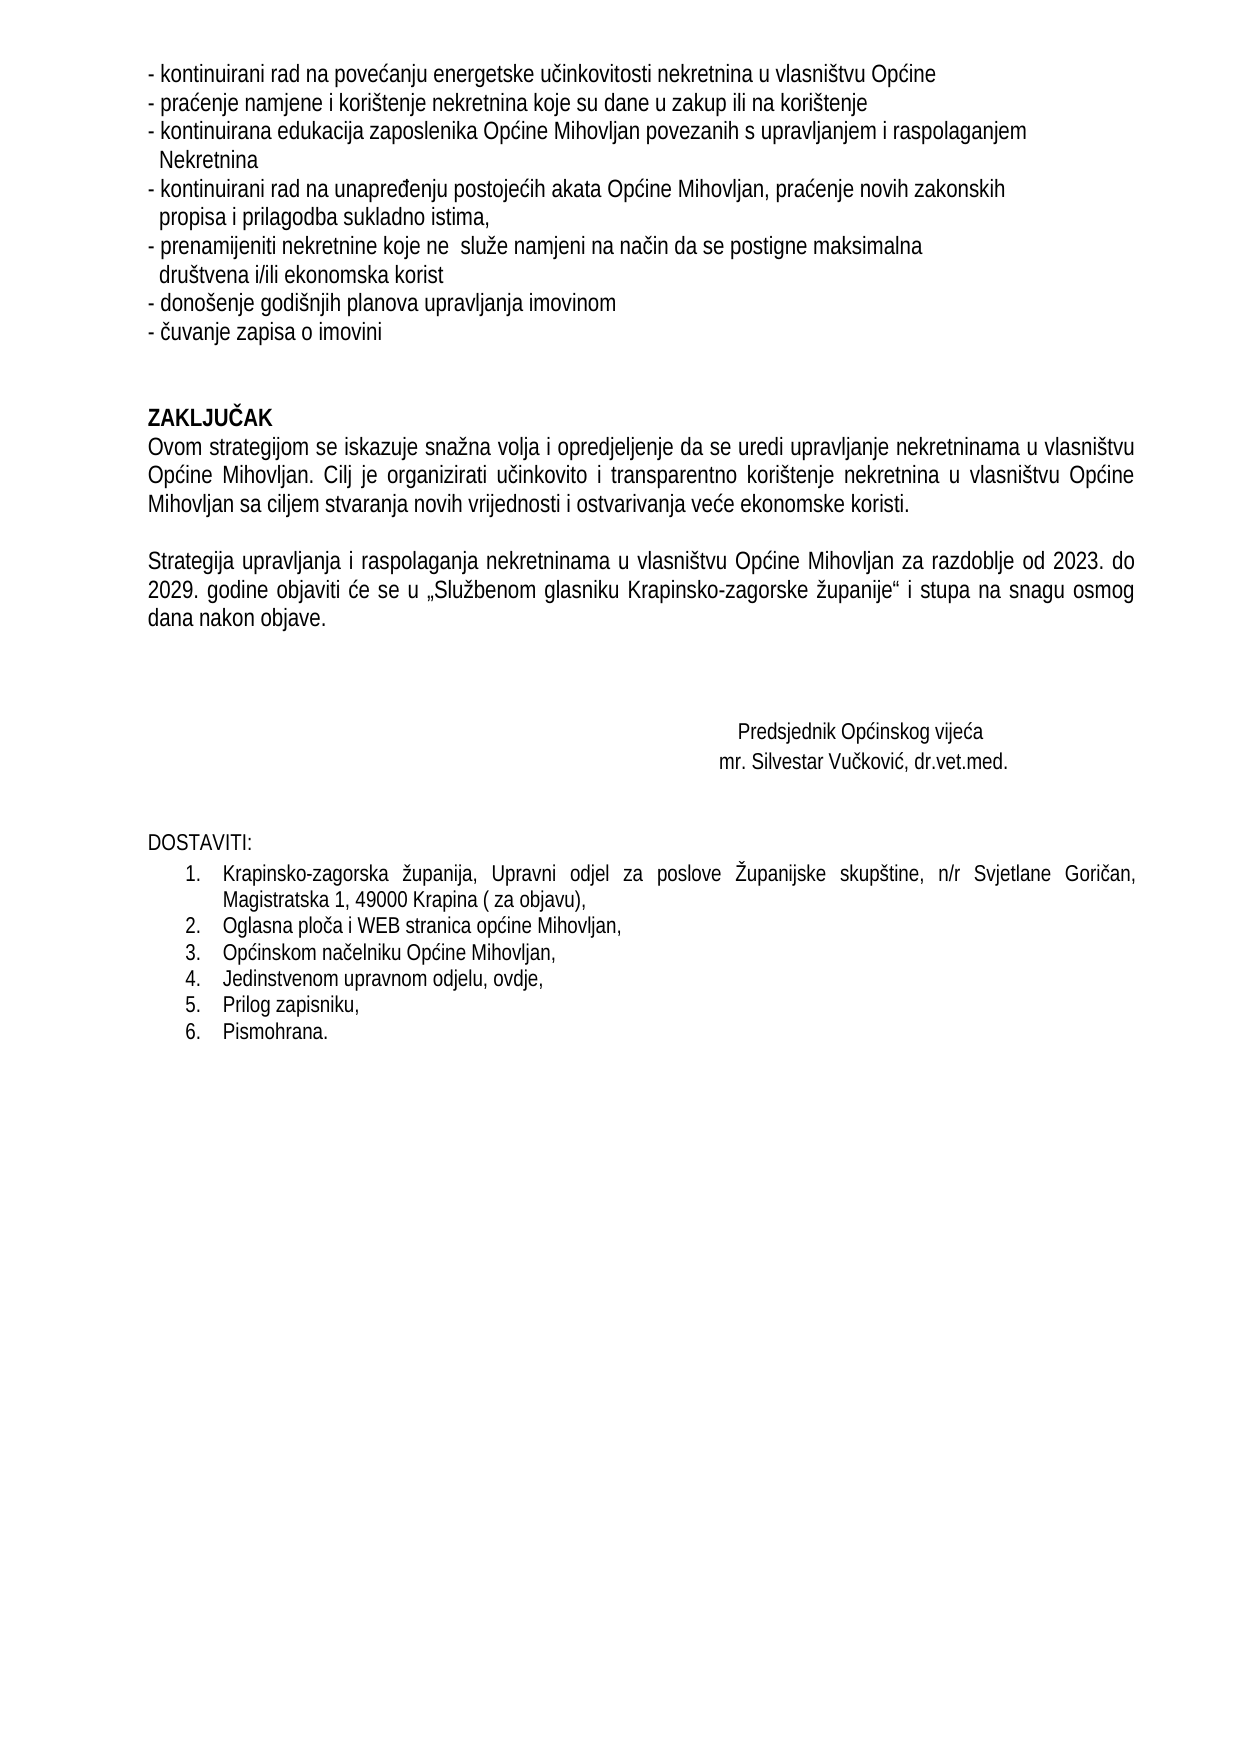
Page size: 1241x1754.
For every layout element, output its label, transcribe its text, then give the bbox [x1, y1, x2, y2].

text - kontinuirani rad na povećanju energetske učinkovitosti nekretnina u vlasništvu Općine [148, 59, 1137, 88]
text - čuvanje zapisa o imovini [148, 317, 1137, 346]
text ZAKLJUČAK [148, 403, 1137, 431]
text društvena i/ili ekonomska korist [148, 259, 1137, 288]
text - prenamijeniti nekretnine koje ne služe namjeni na način da se postigne maksimalna [148, 231, 1137, 259]
list Općinskom načelniku Općine Mihovljan, [185, 939, 1137, 965]
text Nekretnina [148, 145, 1137, 174]
list Jedinstvenom upravnom odjelu, ovdje, [185, 965, 1137, 991]
list Pismohrana. [185, 1018, 1137, 1044]
text mr. Silvestar Vučković, dr.vet.med. [148, 748, 1137, 774]
list Prilog zapisniku, [185, 991, 1137, 1018]
text - kontinuirani rad na unapređenju postojećih akata Općine Mihovljan, praćenje novih zakonskih [148, 174, 1137, 202]
text - donošenje godišnjih planova upravljanja imovinom [148, 288, 1137, 317]
text DOSTAVITI: [148, 829, 1137, 856]
text - praćenje namjene i korištenje nekretnina koje su dane u zakup ili na korištenje [148, 88, 1137, 116]
text Predsjednik Općinskog vijeća [738, 718, 1137, 744]
text - kontinuirana edukacija zaposlenika Općine Mihovljan povezanih s upravljanjem i raspolaganjem [148, 116, 1137, 145]
list Krapinsko-zagorska županija, Upravni odjel za poslove Županijske skupštine, n/r Svjetlane Goričan, Magistratska 1, 49000 Krapina ( za objavu), [185, 859, 1137, 912]
text propisa i prilagodba sukladno istima, [148, 202, 1137, 231]
text Ovom strategijom se iskazuje snažna volja i opredjeljenje da se uredi upravljanje nekretninama u vlasništvu Općine Mihovljan. Cilj je organizirati učinkovito i transparentno korištenje nekretnina u vlasništvu Općine Mihovljan sa ciljem stvaranja novih vrijednosti i ostvarivanja veće ekonomske koristi. [148, 431, 1137, 517]
list Oglasna ploča i WEB stranica općine Mihovljan, [185, 912, 1137, 939]
text Strategija upravljanja i raspolaganja nekretninama u vlasništvu Općine Mihovljan za razdoblje od 2023. do 2029. godine objaviti će se u „Službenom glasniku Krapinsko-zagorske županije“ i stupa na snagu osmog dana nakon objave. [148, 546, 1137, 632]
